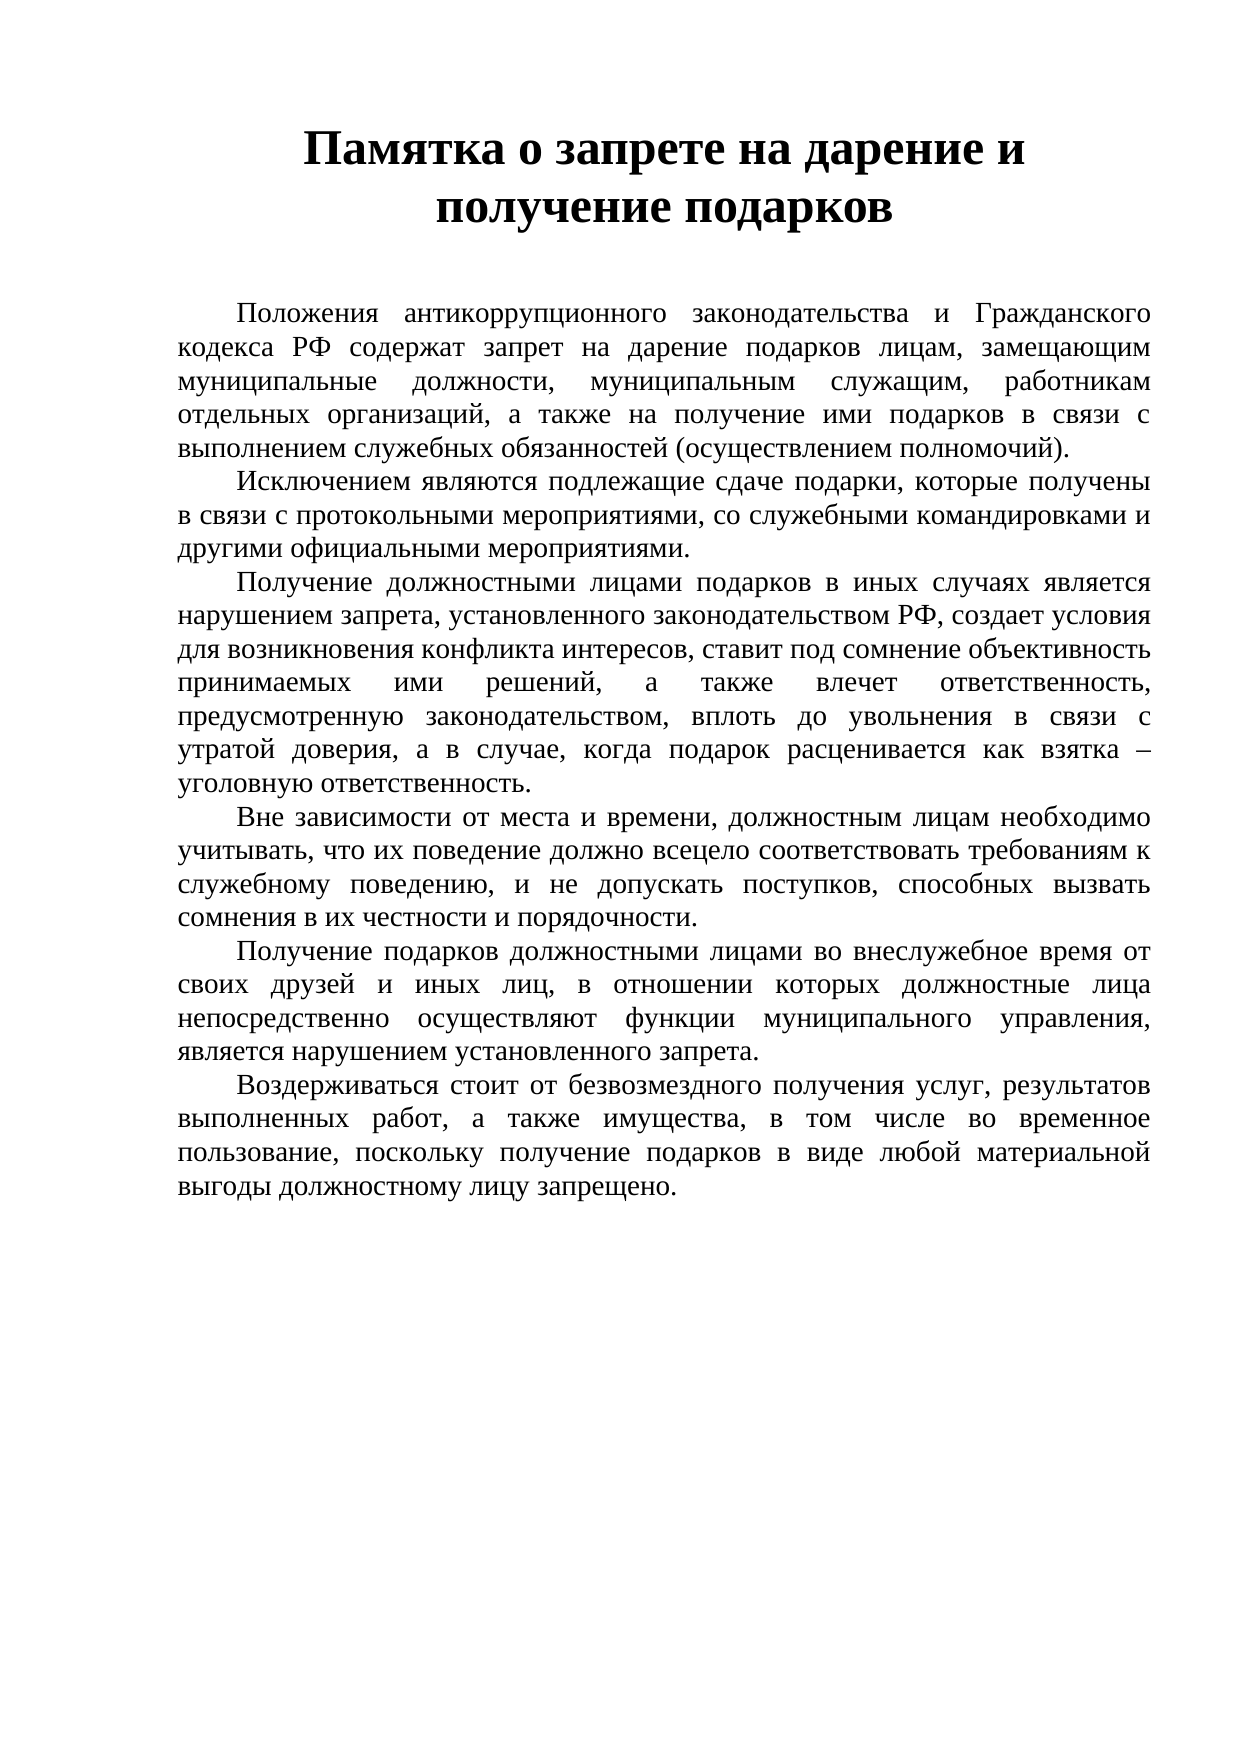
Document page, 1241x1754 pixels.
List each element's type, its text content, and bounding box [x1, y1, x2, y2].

text Получение подарков должностными лицами во внеслужебное время от своих друзей и иных лиц, в отношении которых должностные лица непосредственно осуществляют функции муниципального управления, является нарушением установленного запрета. [177, 933, 1152, 1067]
text Получение должностными лицами подарков в иных случаях является нарушением запрета, установленного законодательством РФ, создает условия для возникновения конфликта интересов, ставит под сомнение объективность принимаемых ими решений, а также влечет ответственность, предусмотренную законодательством, вплоть до увольнения в связи с утратой доверия, а в случае, когда подарок расценивается как взятка – уголовную ответственность. [177, 564, 1152, 799]
text Воздерживаться стоит от безвозмездного получения услуг, результатов выполненных работ, а также имущества, в том числе во временное пользование, поскольку получение подарков в виде любой материальной выгоды должностному лицу запрещено. [177, 1067, 1152, 1201]
text Положения антикоррупционного законодательства и Гражданского кодекса РФ содержат запрет на дарение подарков лицам, замещающим муниципальные должности, муниципальным служащим, работникам отдельных организаций, а также на получение ими подарков в связи с выполнением служебных обязанностей (осуществлением полномочий). [177, 296, 1152, 463]
text Вне зависимости от места и времени, должностным лицам необходимо учитывать, что их поведение должно всецело соответствовать требованиям к служебному поведению, и не допускать поступков, способных вызвать сомнения в их честности и порядочности. [177, 799, 1152, 933]
text получение подарков [177, 176, 1152, 233]
text Исключением являются подлежащие сдаче подарки, которые получены в связи с протокольными мероприятиями, со служебными командировками и другими официальными мероприятиями. [177, 463, 1152, 564]
text Памятка о запрете на дарение и [177, 118, 1152, 176]
